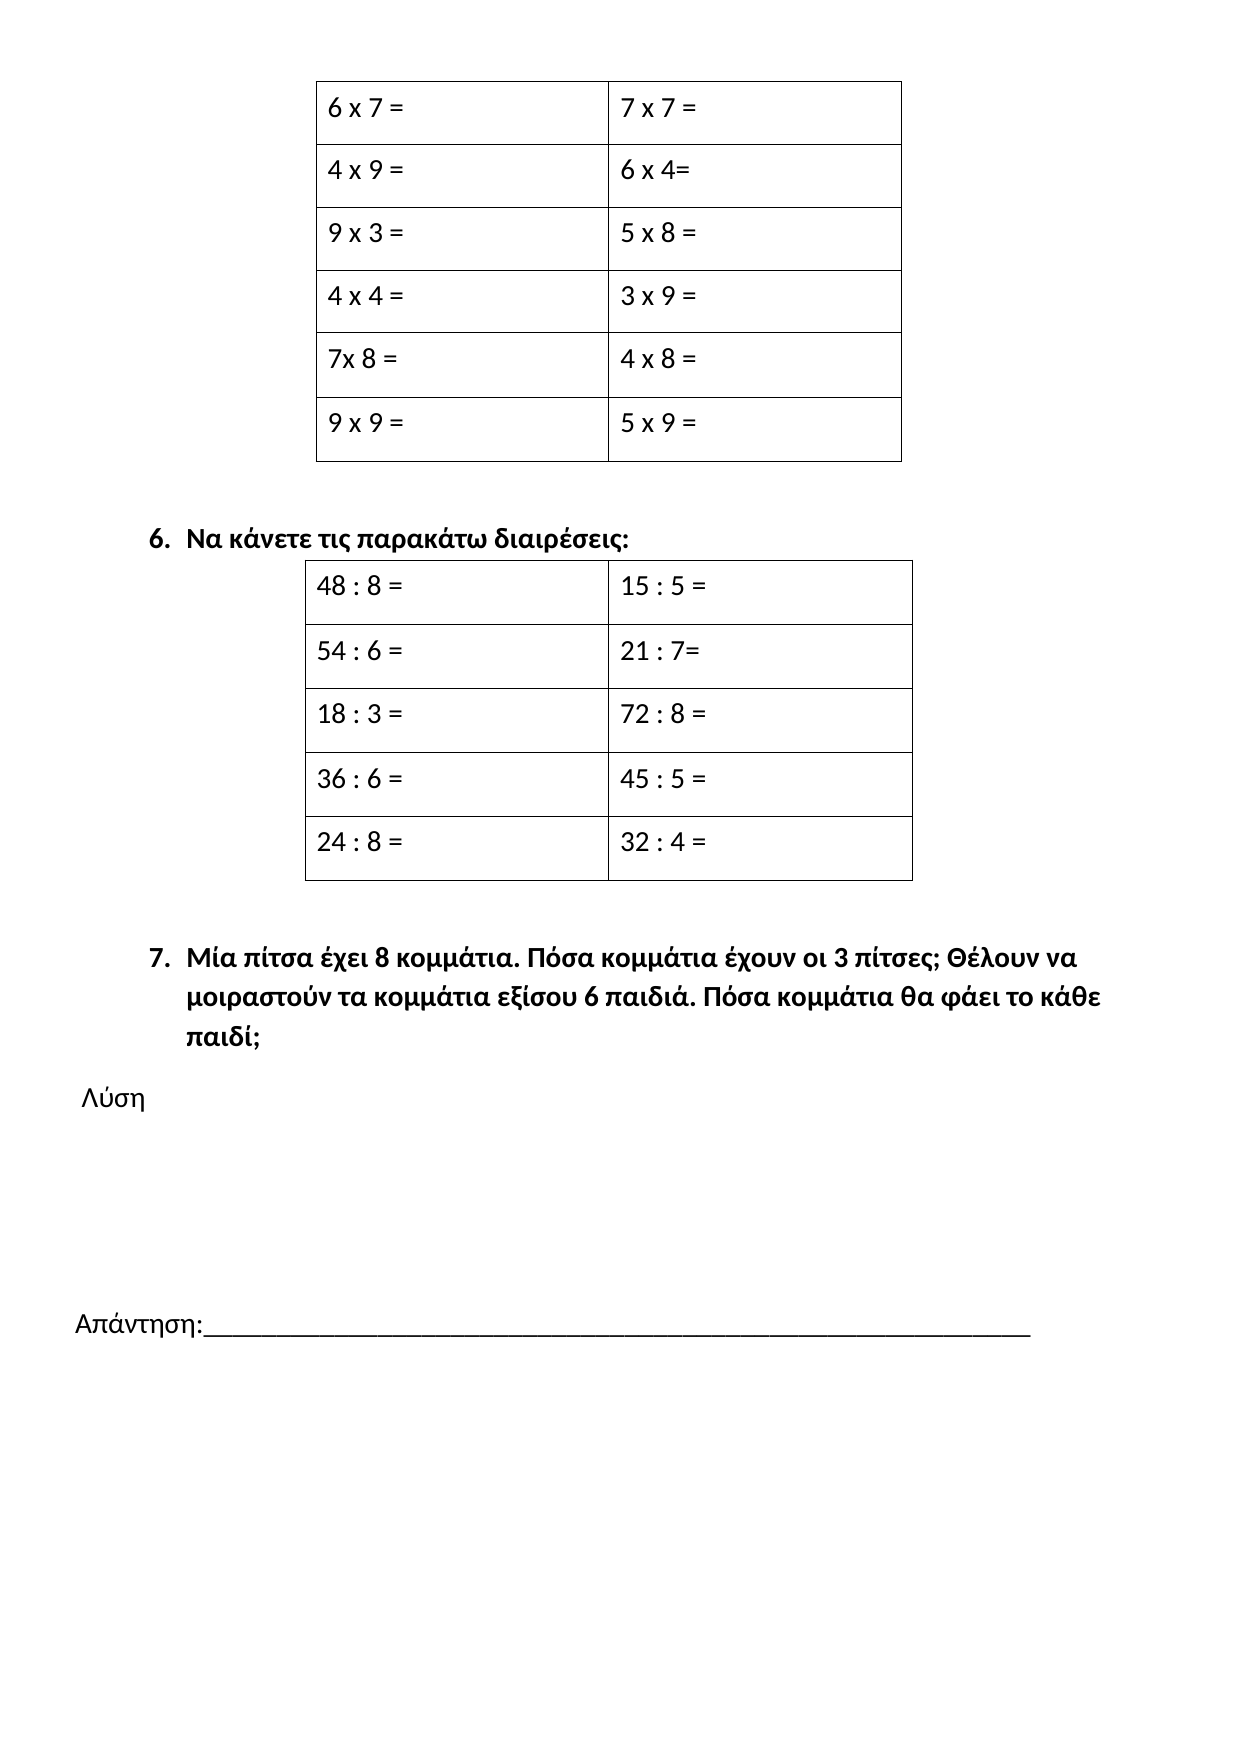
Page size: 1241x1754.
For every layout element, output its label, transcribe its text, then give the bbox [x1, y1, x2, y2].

table_header 7 x 7 = [609, 82, 901, 144]
table_cell 3 x 9 = [609, 271, 901, 332]
table_cell 32 : 4 = [609, 817, 912, 880]
table_header 6 x 7 = [317, 82, 608, 144]
list Μία πίτσα έχει 8 κομμάτια. Πόσα κομμάτια έχουν οι 3 πίτσες; Θέλουν να μοιραστούν τα κομμάτια εξίσου 6 παιδιά. Πόσα κομμάτια θα φάει το κάθε παιδί; [148, 939, 1166, 1054]
table_header 48 : 8 = [306, 561, 608, 624]
table_cell 72 : 8 = [609, 689, 912, 752]
table_cell 4 x 9 = [317, 145, 608, 207]
list Να κάνετε τις παρακάτω διαιρέσεις: [148, 520, 1166, 556]
table_cell 36 : 6 = [306, 753, 608, 816]
table_cell 7x 8 = [317, 333, 608, 397]
table_cell 24 : 8 = [306, 817, 608, 880]
table_cell 9 x 3 = [317, 208, 608, 269]
table_cell 5 x 9 = [609, 398, 901, 461]
table_cell 9 x 9 = [317, 398, 608, 461]
table_cell 6 x 4= [609, 145, 901, 207]
table_cell 4 x 4 = [317, 271, 608, 332]
table_cell 5 x 8 = [609, 208, 901, 269]
table_cell 21 : 7= [609, 625, 912, 687]
text Απάντηση:_________________________________________________________ [75, 1305, 1166, 1341]
table_cell 18 : 3 = [306, 689, 608, 752]
text Λύση [75, 1079, 1166, 1115]
table_header 15 : 5 = [609, 561, 912, 624]
table_cell 45 : 5 = [609, 753, 912, 816]
table_cell 54 : 6 = [306, 625, 608, 687]
table_cell 4 x 8 = [609, 333, 901, 397]
